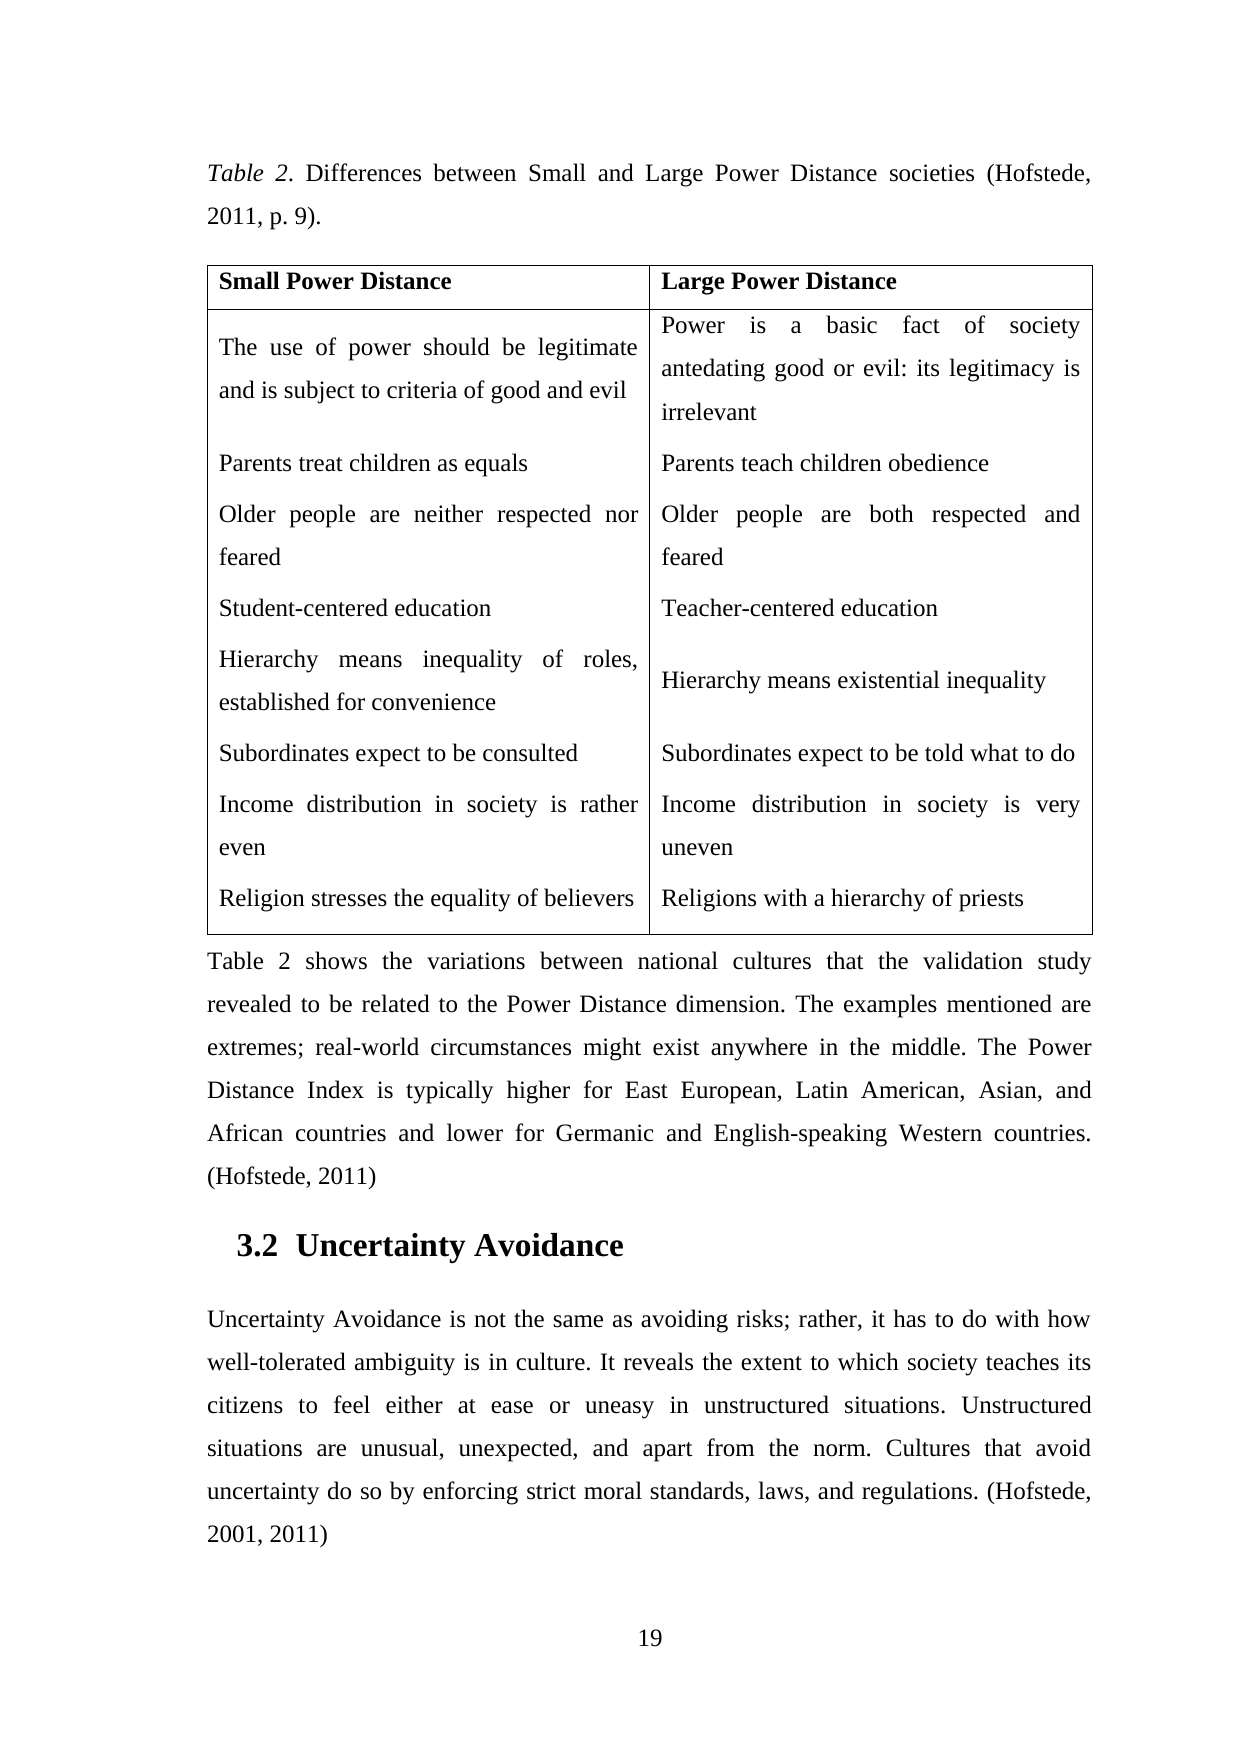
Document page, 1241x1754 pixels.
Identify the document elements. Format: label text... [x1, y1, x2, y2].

table_cell Subordinates expect to be consulted [208, 730, 649, 789]
table_cell Power is a basic fact of society antedating good or evil: its legitimacy is irrelevant [650, 310, 1092, 439]
table_cell The use of power should be legitimate and is subject to criteria of good and evil [208, 310, 649, 439]
table_cell Teacher-centered education [650, 585, 1092, 644]
table_cell Income distribution in society is very uneven [650, 789, 1092, 875]
table_cell Parents treat children as equals [208, 440, 649, 499]
table_cell Subordinates expect to be told what to do [650, 730, 1092, 789]
table_cell Student-centered education [208, 585, 649, 644]
table_cell Income distribution in society is rather even [208, 789, 649, 875]
table_header Small Power Distance [208, 266, 649, 309]
table_cell Parents teach children obedience [650, 440, 1092, 499]
text Table 2. Differences between Small and Large Power Distance societies (Hofstede, 2011, p. 9). [207, 158, 1092, 230]
text Uncertainty Avoidance is not the same as avoiding risks; rather, it has to do with how well-tolerated ambiguity is in culture. It reveals the extent to which society teaches its citizens to feel either at ease or uneasy in unstructured situations. Unstructured situations are unusual, unexpected, and apart from the norm. Cultures that avoid uncertainty do so by enforcing strict moral standards, laws, and regulations. (Hofstede, 2001, 2011) [207, 1304, 1092, 1548]
text Table 2 shows the variations between national cultures that the validation study revealed to be related to the Power Distance dimension. The examples mentioned are extremes; real-world circumstances might exist anywhere in the middle. The Power Distance Index is typically higher for East European, Latin American, Asian, and African countries and lower for Germanic and English-speaking Western countries. (Hofstede, 2011) [207, 946, 1092, 1190]
list Uncertainty Avoidance [236, 1225, 1092, 1264]
table_cell Older people are neither respected nor feared [208, 499, 649, 585]
table_header Large Power Distance [650, 266, 1092, 309]
table_cell Religion stresses the equality of believers [208, 875, 649, 934]
table_cell Older people are both respected and feared [650, 499, 1092, 585]
table_cell Hierarchy means existential inequality [650, 644, 1092, 730]
table_cell Hierarchy means inequality of roles, established for convenience [208, 644, 649, 730]
table_cell Religions with a hierarchy of priests [650, 875, 1092, 934]
